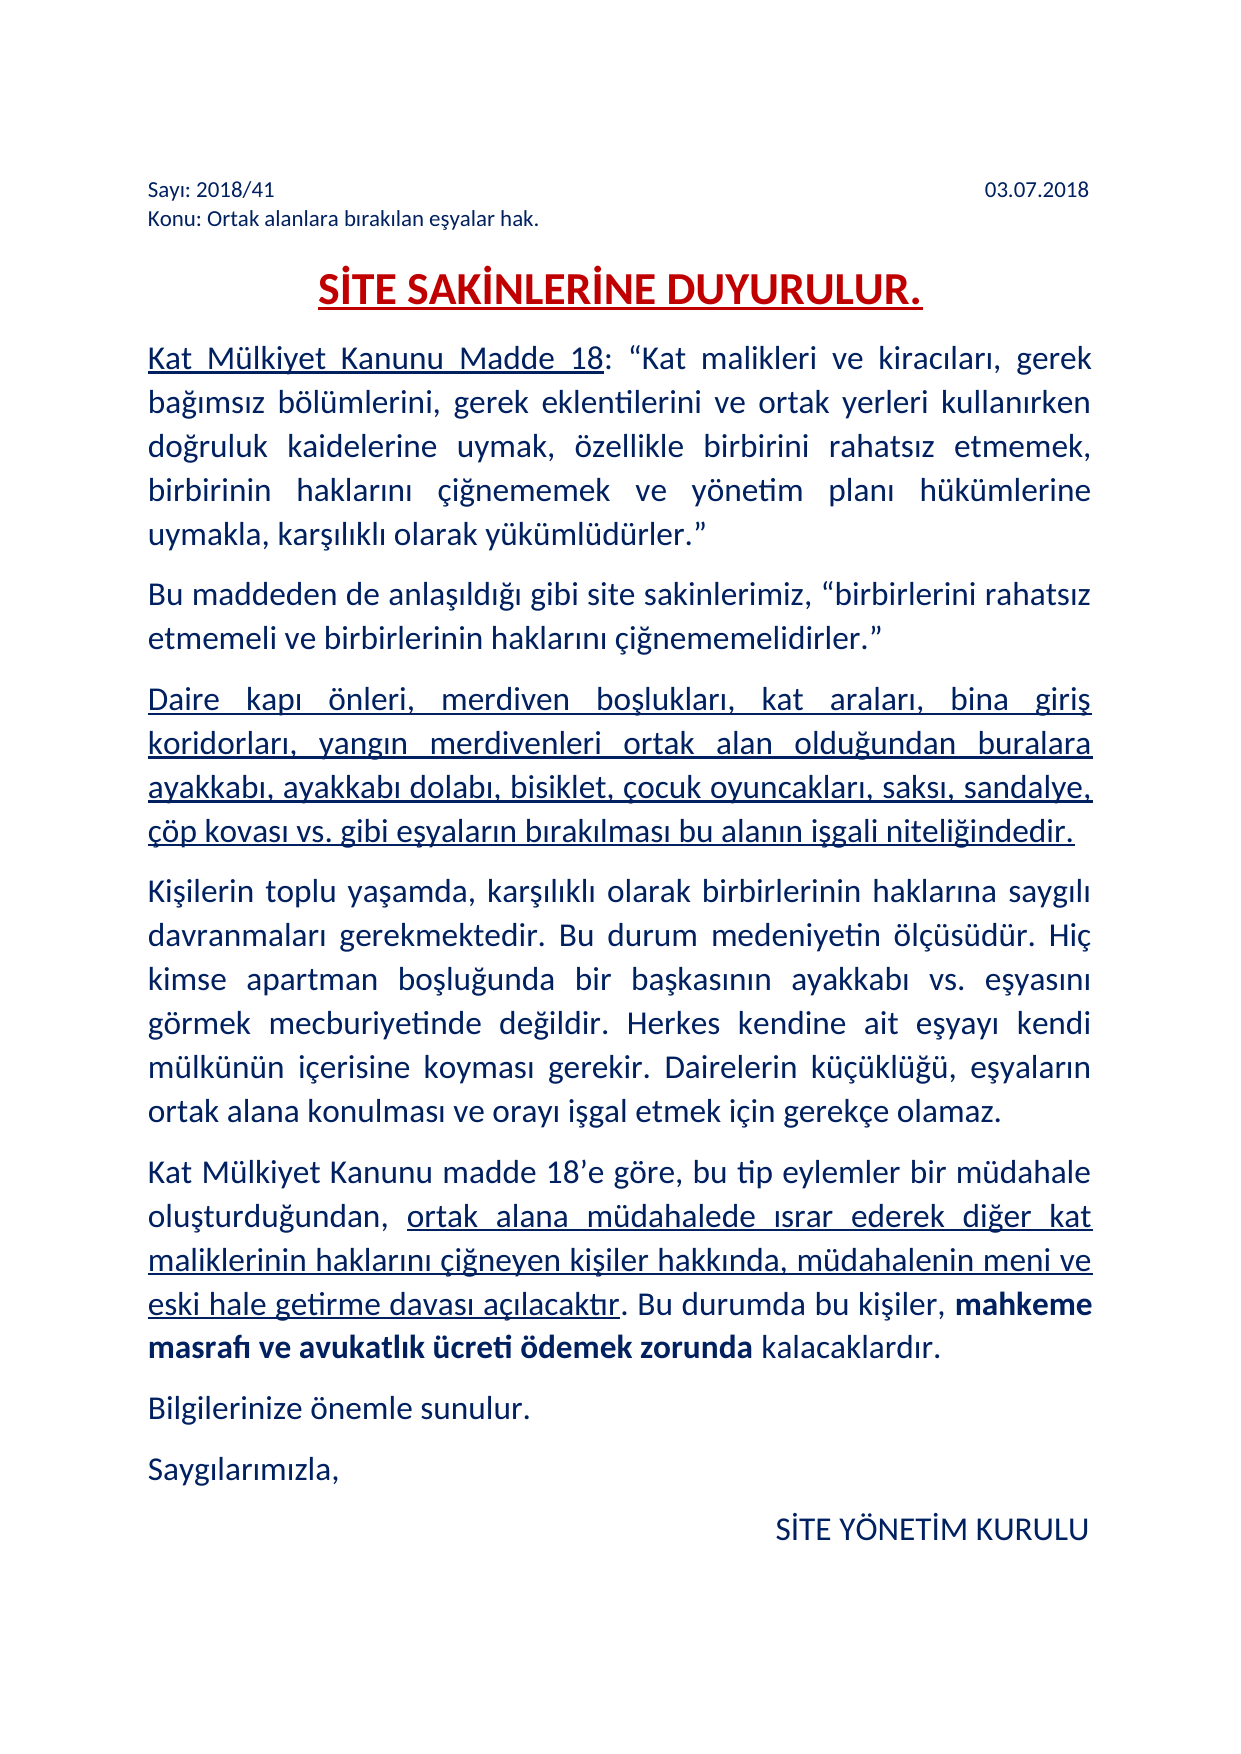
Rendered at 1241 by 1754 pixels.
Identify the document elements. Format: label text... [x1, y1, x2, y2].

text Kişilerin toplu yaşamda, karşılıklı olarak birbirlerinin haklarına saygılı davranmaları gerekmektedir. Bu durum medeniyetin ölçüsüdür. Hiç kimse apartman boşluğunda bir başkasının ayakkabı vs. eşyasını görmek mecburiyetinde değildir. Herkes kendine ait eşyayı kendi mülkünün içerisine koyması gerekir. Dairelerin küçüklüğü, eşyaların ortak alana konulması ve orayı işgal etmek için gerekçe olamaz. [148, 870, 1093, 1131]
text Kat Mülkiyet Kanunu Madde 18: “Kat malikleri ve kiracıları, gerek bağımsız bölümlerini, gerek eklentilerini ve ortak yerleri kullanırken doğruluk kaidelerine uymak, özellikle birbirini rahatsız etmemek, birbirinin haklarını çiğnememek ve yönetim planı hükümlerine uymakla, karşılıklı olarak yükümlüdürler.” [148, 337, 1093, 553]
text Konu: Ortak alanlara bırakılan eşyalar hak. [148, 204, 1093, 232]
text Kat Mülkiyet Kanunu madde 18’e göre, bu tip eylemler bir müdahale oluşturduğundan, ortak alana müdahalede ısrar ederek diğer kat maliklerinin haklarını çiğneyen kişiler hakkında, müdahalenin meni ve eski hale getirme davası açılacaktır. Bu durumda bu kişiler, mahkeme masrafı ve avukatlık ücreti ödemek zorunda kalacaklardır. [148, 1275, 1093, 1367]
text Daire kapı önleri, merdiven boşlukları, kat araları, bina giriş koridorları, yangın merdivenleri ortak alan olduğundan buralara ayakkabı, ayakkabı dolabı, bisiklet, çocuk oyuncakları, saksı, sandalye, çöp kovası vs. gibi eşyaların bırakılması bu alanın işgali niteliğindedir. [148, 678, 1093, 756]
text SİTE SAKİNLERİNE DUYURULUR. [148, 260, 1093, 316]
text Kat Mülkiyet Kanunu madde 18’e göre, bu tip eylemler bir müdahale oluşturduğundan, ortak alana müdahalede ısrar ederek diğer kat maliklerinin haklarını çiğneyen kişiler hakkında, müdahalenin meni ve eski hale getirme davası açılacaktır. Bu durumda bu kişiler, mahkeme masrafı ve avukatlık ücreti ödemek zorunda kalacaklardır. [148, 1151, 1093, 1273]
text Daire kapı önleri, merdiven boşlukları, kat araları, bina giriş koridorları, yangın merdivenleri ortak alan olduğundan buralara ayakkabı, ayakkabı dolabı, bisiklet, çocuk oyuncakları, saksı, sandalye, çöp kovası vs. gibi eşyaların bırakılması bu alanın işgali niteliğindedir. [148, 759, 1093, 800]
text Saygılarımızla, [148, 1448, 1093, 1488]
text Daire kapı önleri, merdiven boşlukları, kat araları, bina giriş koridorları, yangın merdivenleri ortak alan olduğundan buralara ayakkabı, ayakkabı dolabı, bisiklet, çocuk oyuncakları, saksı, sandalye, çöp kovası vs. gibi eşyaların bırakılması bu alanın işgali niteliğindedir. [148, 803, 1093, 850]
text Sayı: 2018/41 03.07.2018 [148, 176, 1093, 204]
text Bilgilerinize önemle sunulur. [148, 1387, 1093, 1428]
text SİTE YÖNETİM KURULU [738, 1508, 1093, 1549]
text Bu maddeden de anlaşıldığı gibi site sakinlerimiz, “birbirlerini rahatsız etmemeli ve birbirlerinin haklarını çiğnememelidirler.” [148, 573, 1093, 658]
